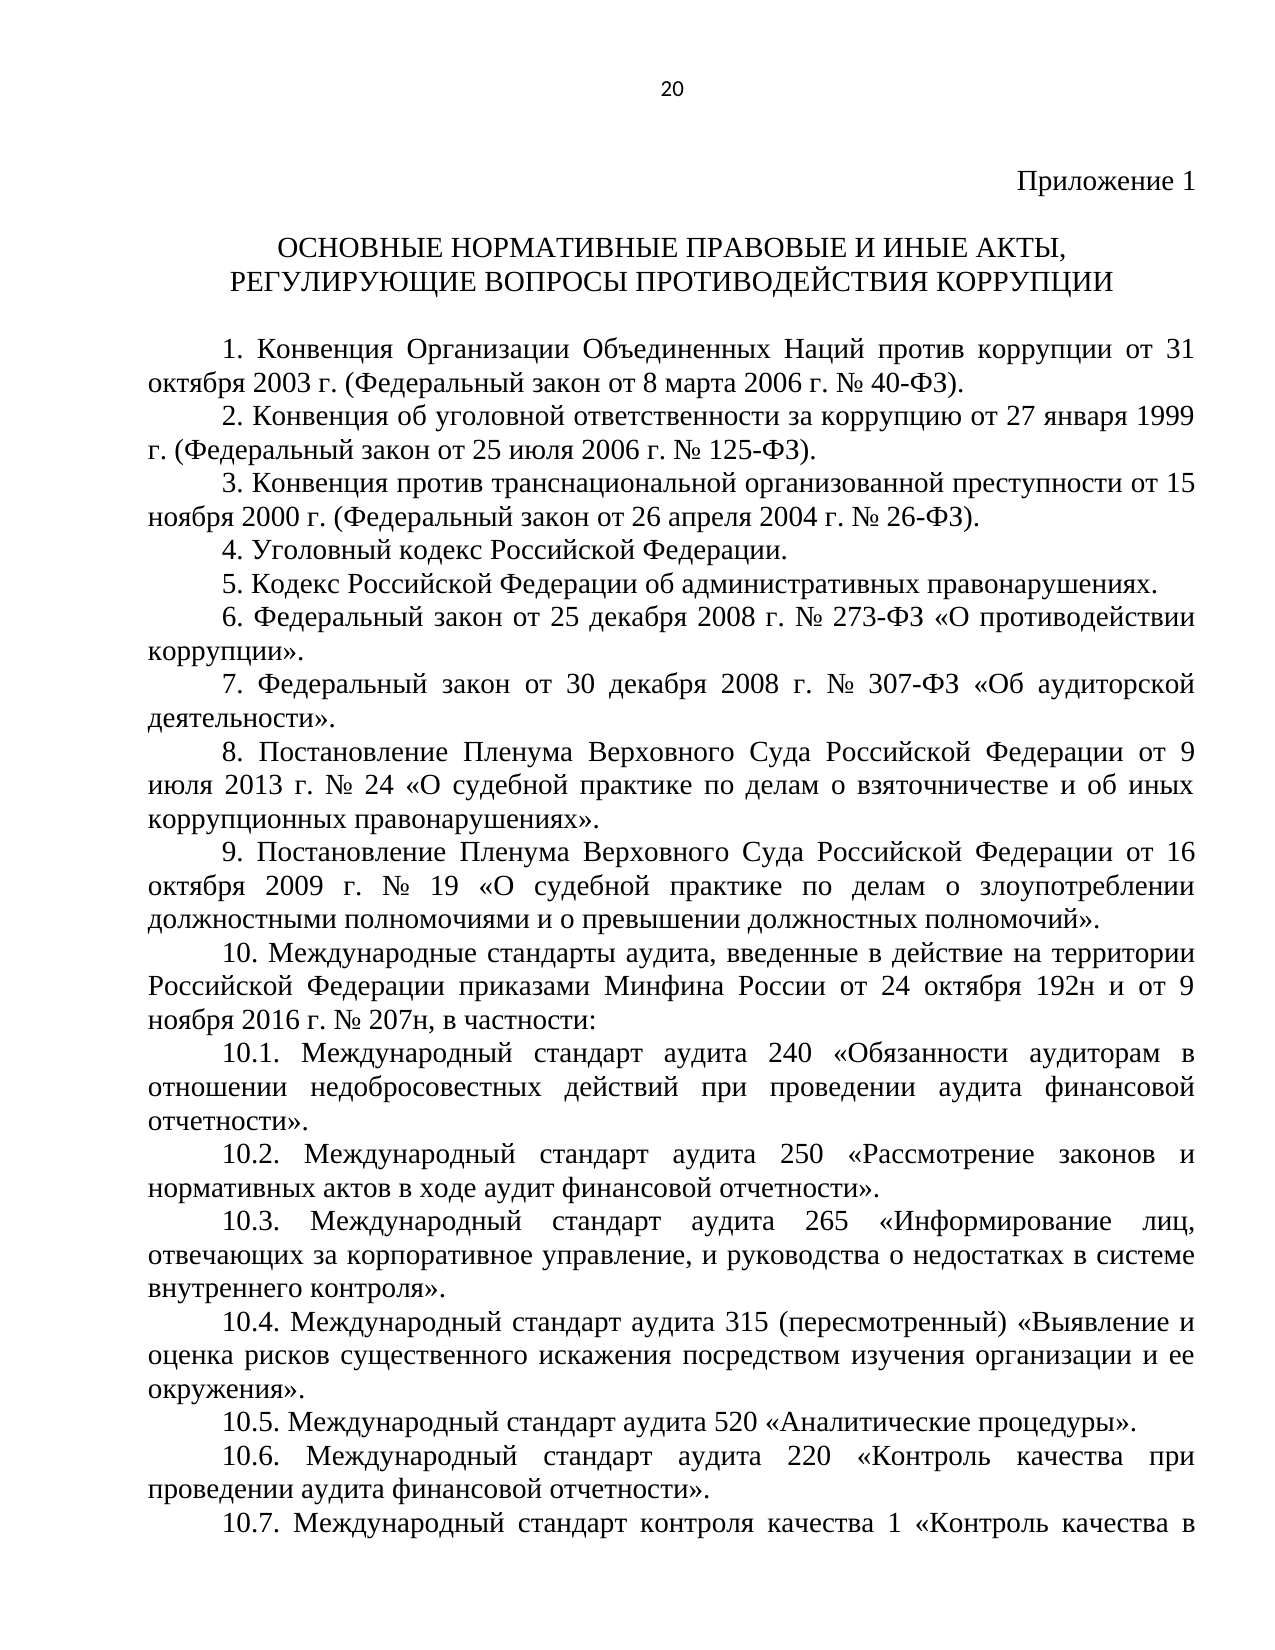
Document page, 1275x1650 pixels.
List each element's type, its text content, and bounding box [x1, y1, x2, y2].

text 4. Уголовный кодекс Российской Федерации. [148, 532, 1196, 566]
text 10.1. Международный стандарт аудита 240 «Обязанности аудиторам в отношении недобросовестных действий при проведении аудита финансовой отчетности». [148, 1036, 1196, 1136]
text 8. Постановление Пленума Верховного Суда Российской Федерации от 9 июля 2013 г. № 24 «О судебной практике по делам о взяточничестве и об иных коррупционных правонарушениях». [148, 734, 1196, 834]
text 1. Конвенция Организации Объединенных Наций против коррупции от 31 октября 2003 г. (Федеральный закон от 8 марта 2006 г. № 40-ФЗ). [148, 331, 1196, 398]
text ОСНОВНЫЕ НОРМАТИВНЫЕ ПРАВОВЫЕ И ИНЫЕ АКТЫ, [148, 231, 1196, 264]
text 10. Международные стандарты аудита, введенные в действие на территории Российской Федерации приказами Минфина России от 24 октября 192н и от 9 ноября 2016 г. № 207н, в частности: [148, 935, 1196, 1036]
text РЕГУЛИРУЮЩИЕ ВОПРОСЫ ПРОТИВОДЕЙСТВИЯ КОРРУПЦИИ [148, 264, 1196, 298]
text 2. Конвенция об уголовной ответственности за коррупцию от 27 января 1999 г. (Федеральный закон от 25 июля 2006 г. № 125-ФЗ). [148, 398, 1196, 465]
text 10.5. Международный стандарт аудита 520 «Аналитические процедуры». [148, 1404, 1196, 1438]
text 3. Конвенция против транснациональной организованной преступности от 15 ноября 2000 г. (Федеральный закон от 26 апреля 2004 г. № 26-ФЗ). [148, 465, 1196, 532]
text 10.3. Международный стандарт аудита 265 «Информирование лиц, отвечающих за корпоративное управление, и руководства о недостатках в системе внутреннего контроля». [148, 1203, 1196, 1304]
text 7. Федеральный закон от 30 декабря 2008 г. № 307-ФЗ «Об аудиторской деятельности». [148, 667, 1196, 734]
text 9. Постановление Пленума Верховного Суда Российской Федерации от 16 октября 2009 г. № 19 «О судебной практике по делам о злоупотреблении должностными полномочиями и о превышении должностных полномочий». [148, 834, 1196, 935]
text 10.6. Международный стандарт аудита 220 «Контроль качества при проведении аудита финансовой отчетности». [148, 1438, 1196, 1505]
text 5. Кодекс Российской Федерации об административных правонарушениях. [148, 566, 1196, 599]
text 10.2. Международный стандарт аудита 250 «Рассмотрение законов и нормативных актов в ходе аудит финансовой отчетности». [148, 1136, 1196, 1203]
text 10.4. Международный стандарт аудита 315 (пересмотренный) «Выявление и оценка рисков существенного искажения посредством изучения организации и ее окружения». [148, 1304, 1196, 1404]
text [148, 1505, 1196, 1539]
text 6. Федеральный закон от 25 декабря 2008 г. № 273-ФЗ «О противодействии коррупции». [148, 599, 1196, 667]
text Приложение 1 [148, 163, 1196, 197]
